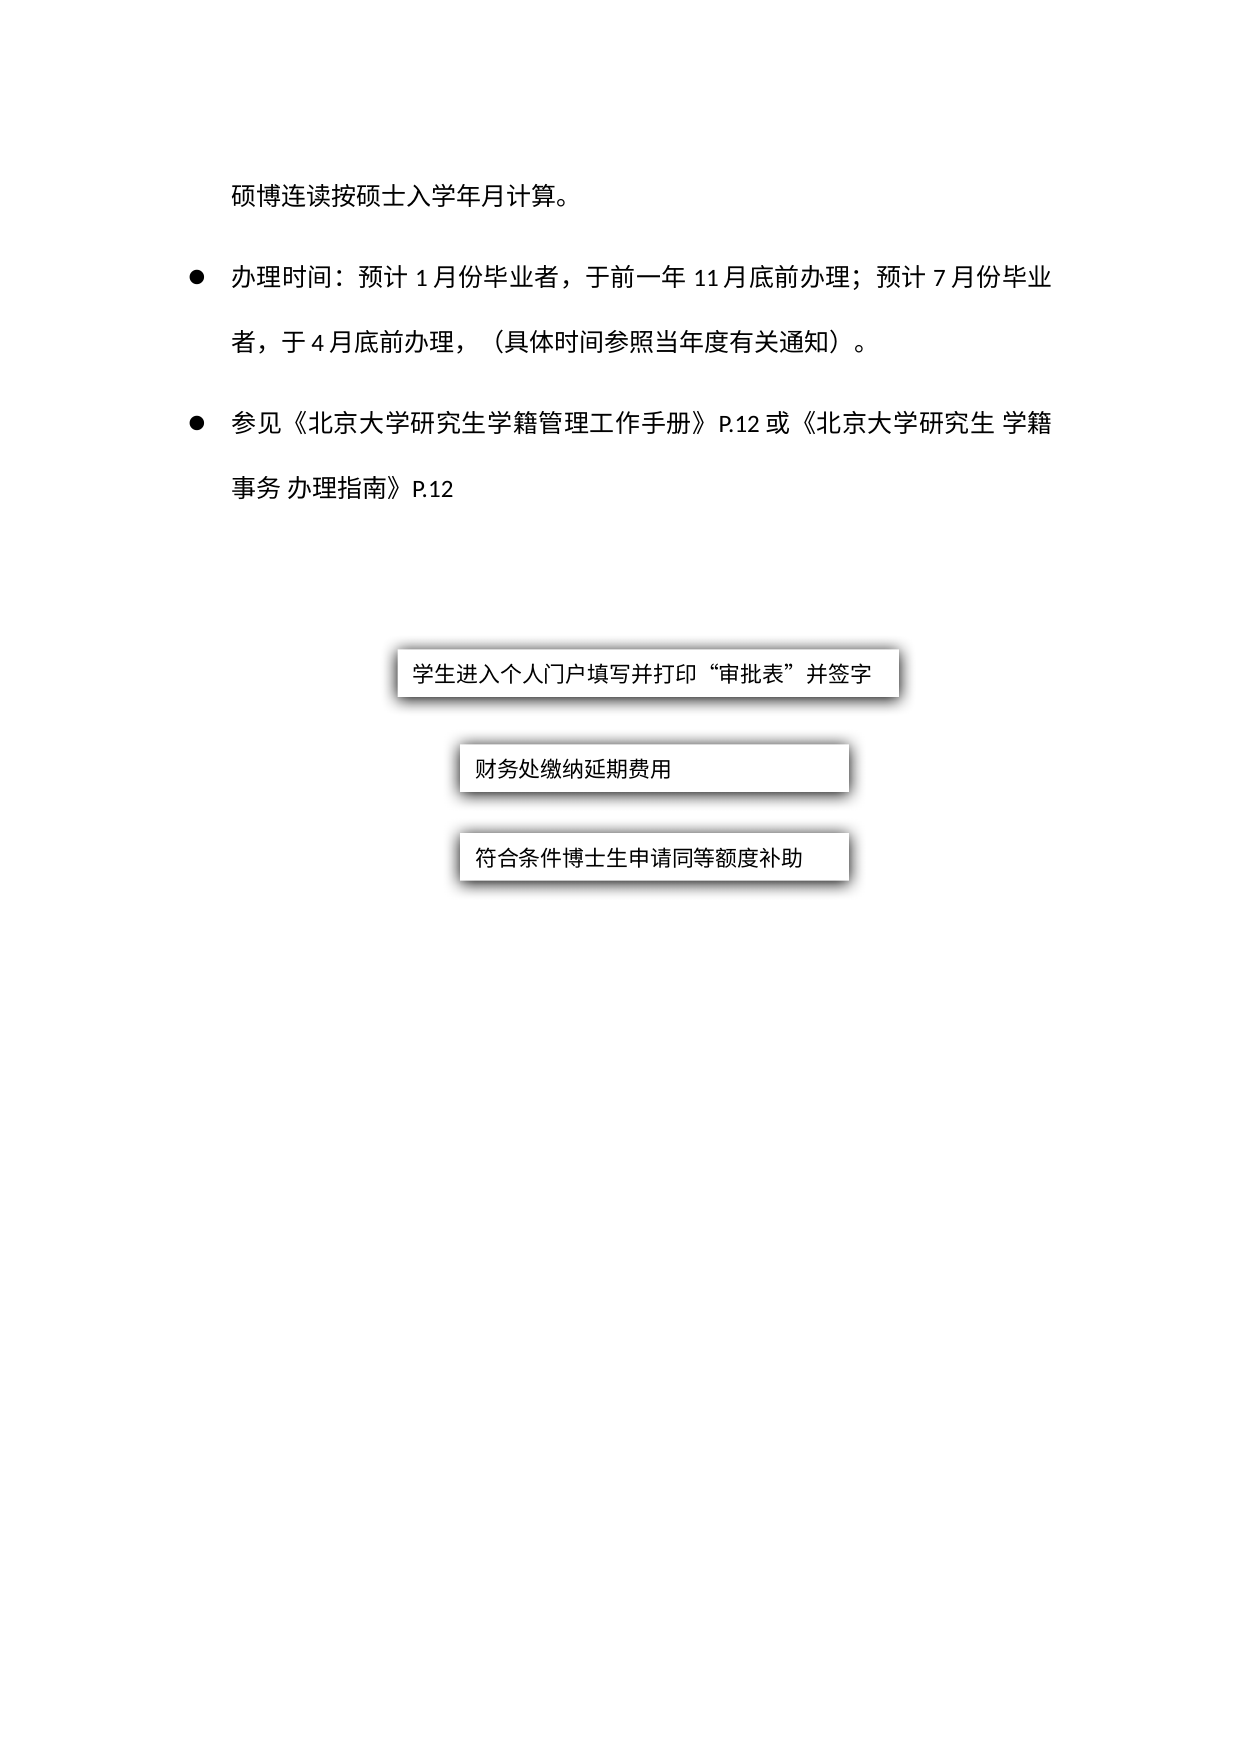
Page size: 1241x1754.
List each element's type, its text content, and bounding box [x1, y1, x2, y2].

list 参见《北京大学研究生学籍管理工作手册》P.12或《北京大学研究生 学籍事务 办理指南》P.12 [187, 389, 1053, 519]
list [187, 162, 1053, 227]
list 办理时间：预计1月份毕业者，于前一年11月底前办理；预计7月份毕业者，于4月底前办理，（具体时间参照当年度有关通知）。 [187, 243, 1053, 373]
